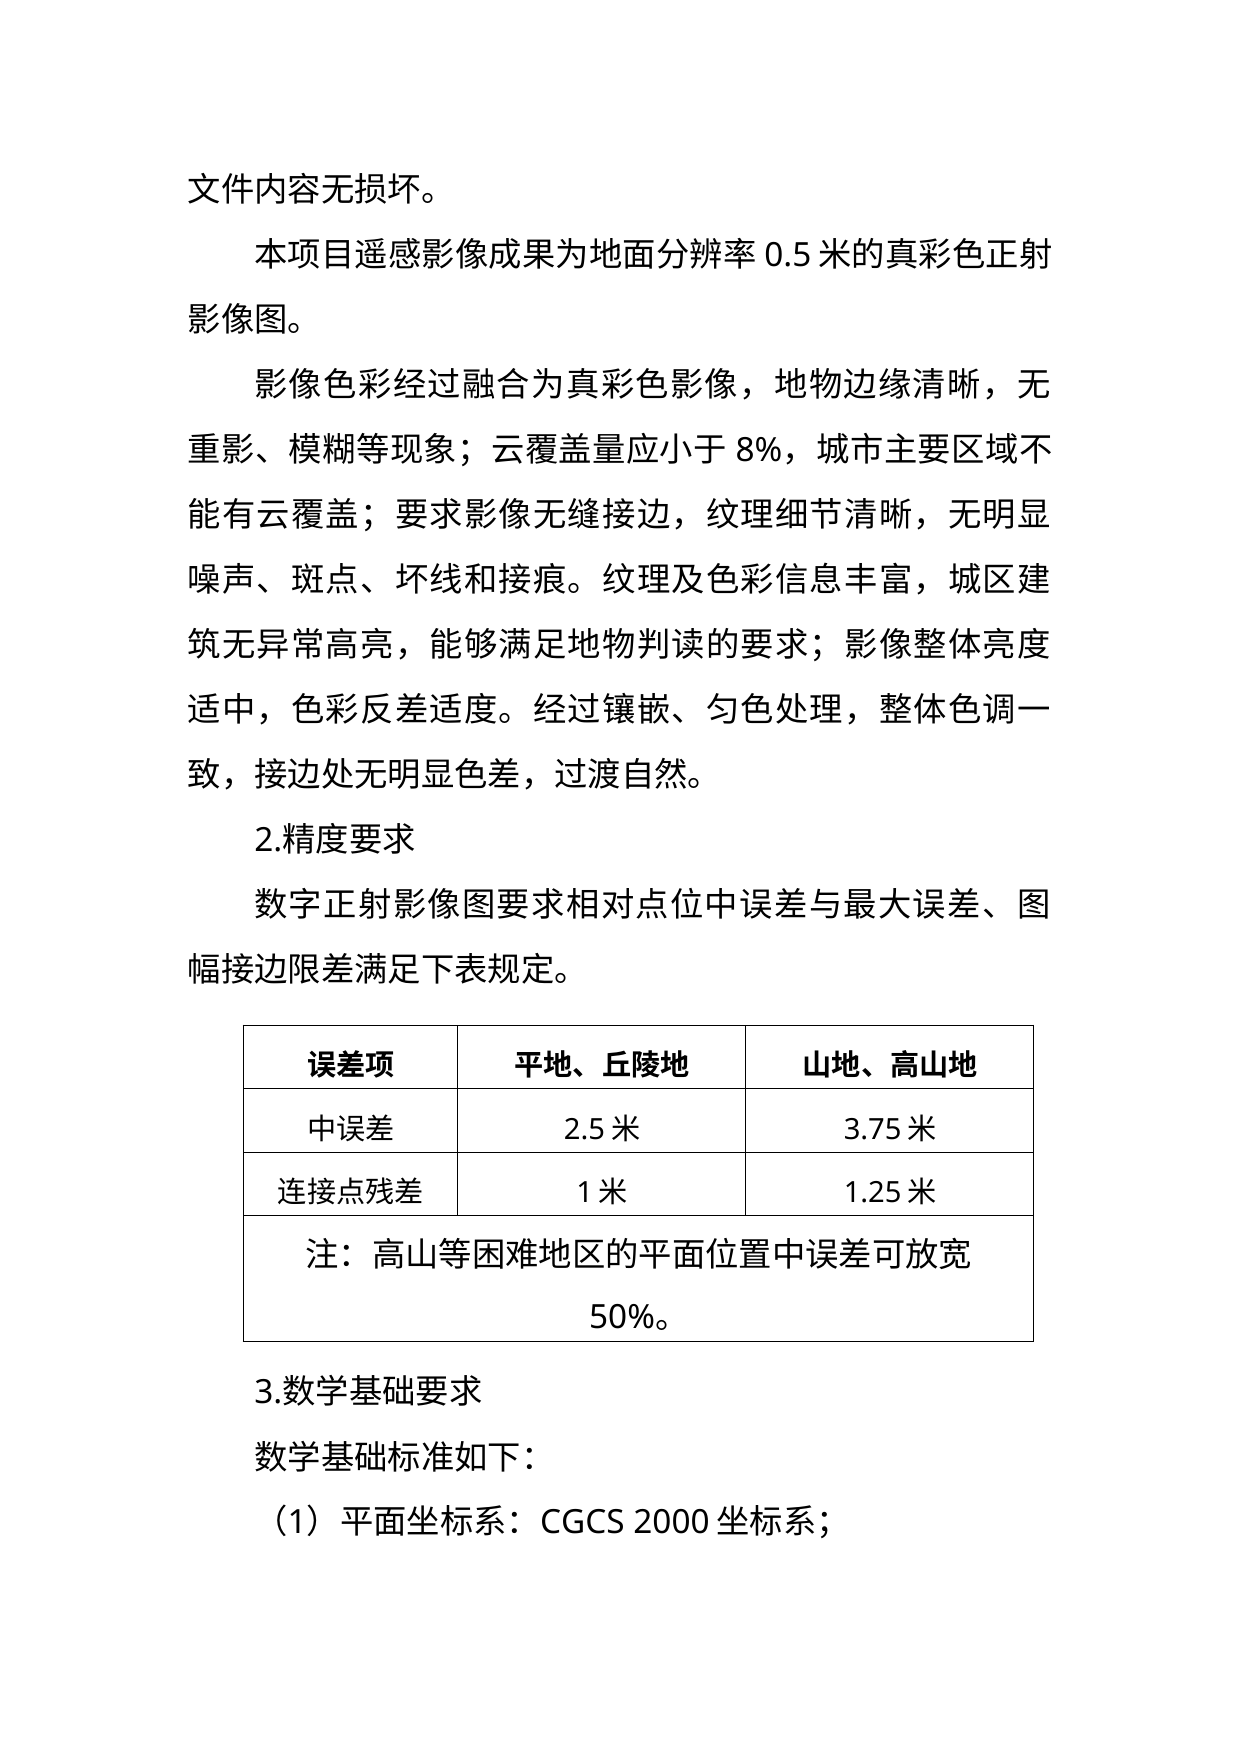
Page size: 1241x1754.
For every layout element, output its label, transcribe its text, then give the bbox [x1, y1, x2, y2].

table_cell 2.5米 [458, 1089, 745, 1152]
table_cell 3.75米 [746, 1089, 1033, 1152]
text 数字正射影像图要求相对点位中误差与最大误差、图幅接边限差满足下表规定。 [187, 869, 1053, 999]
text （1）平面坐标系：CGCS 2000坐标系； [187, 1487, 1053, 1552]
table_cell 连接点残差 [244, 1153, 457, 1215]
text 2.精度要求 [187, 804, 1053, 869]
table_cell 中误差 [244, 1089, 457, 1152]
table_header 误差项 [244, 1026, 457, 1088]
table_cell 1米 [458, 1153, 745, 1215]
table_cell 注：高山等困难地区的平面位置中误差可放宽50%。 [244, 1216, 1033, 1341]
text 本项目遥感影像成果为地面分辨率0.5米的真彩色正射影像图。 [187, 219, 1053, 349]
table_cell 1.25米 [746, 1153, 1033, 1215]
text 数学基础标准如下： [187, 1422, 1053, 1487]
text 3.数学基础要求 [187, 999, 1053, 1422]
table_header 山地、高山地 [746, 1026, 1033, 1088]
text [187, 154, 1053, 219]
table_header 平地、丘陵地 [458, 1026, 745, 1088]
text 影像色彩经过融合为真彩色影像，地物边缘清晰，无重影、模糊等现象；云覆盖量应小于8%，城市主要区域不能有云覆盖；要求影像无缝接边，纹理细节清晰，无明显噪声、斑点、坏线和接痕。纹理及色彩信息丰富，城区建筑无异常高亮，能够满足地物判读的要求；影像整体亮度适中，色彩反差适度。经过镶嵌、匀色处理，整体色调一致，接边处无明显色差，过渡自然。 [187, 349, 1053, 804]
